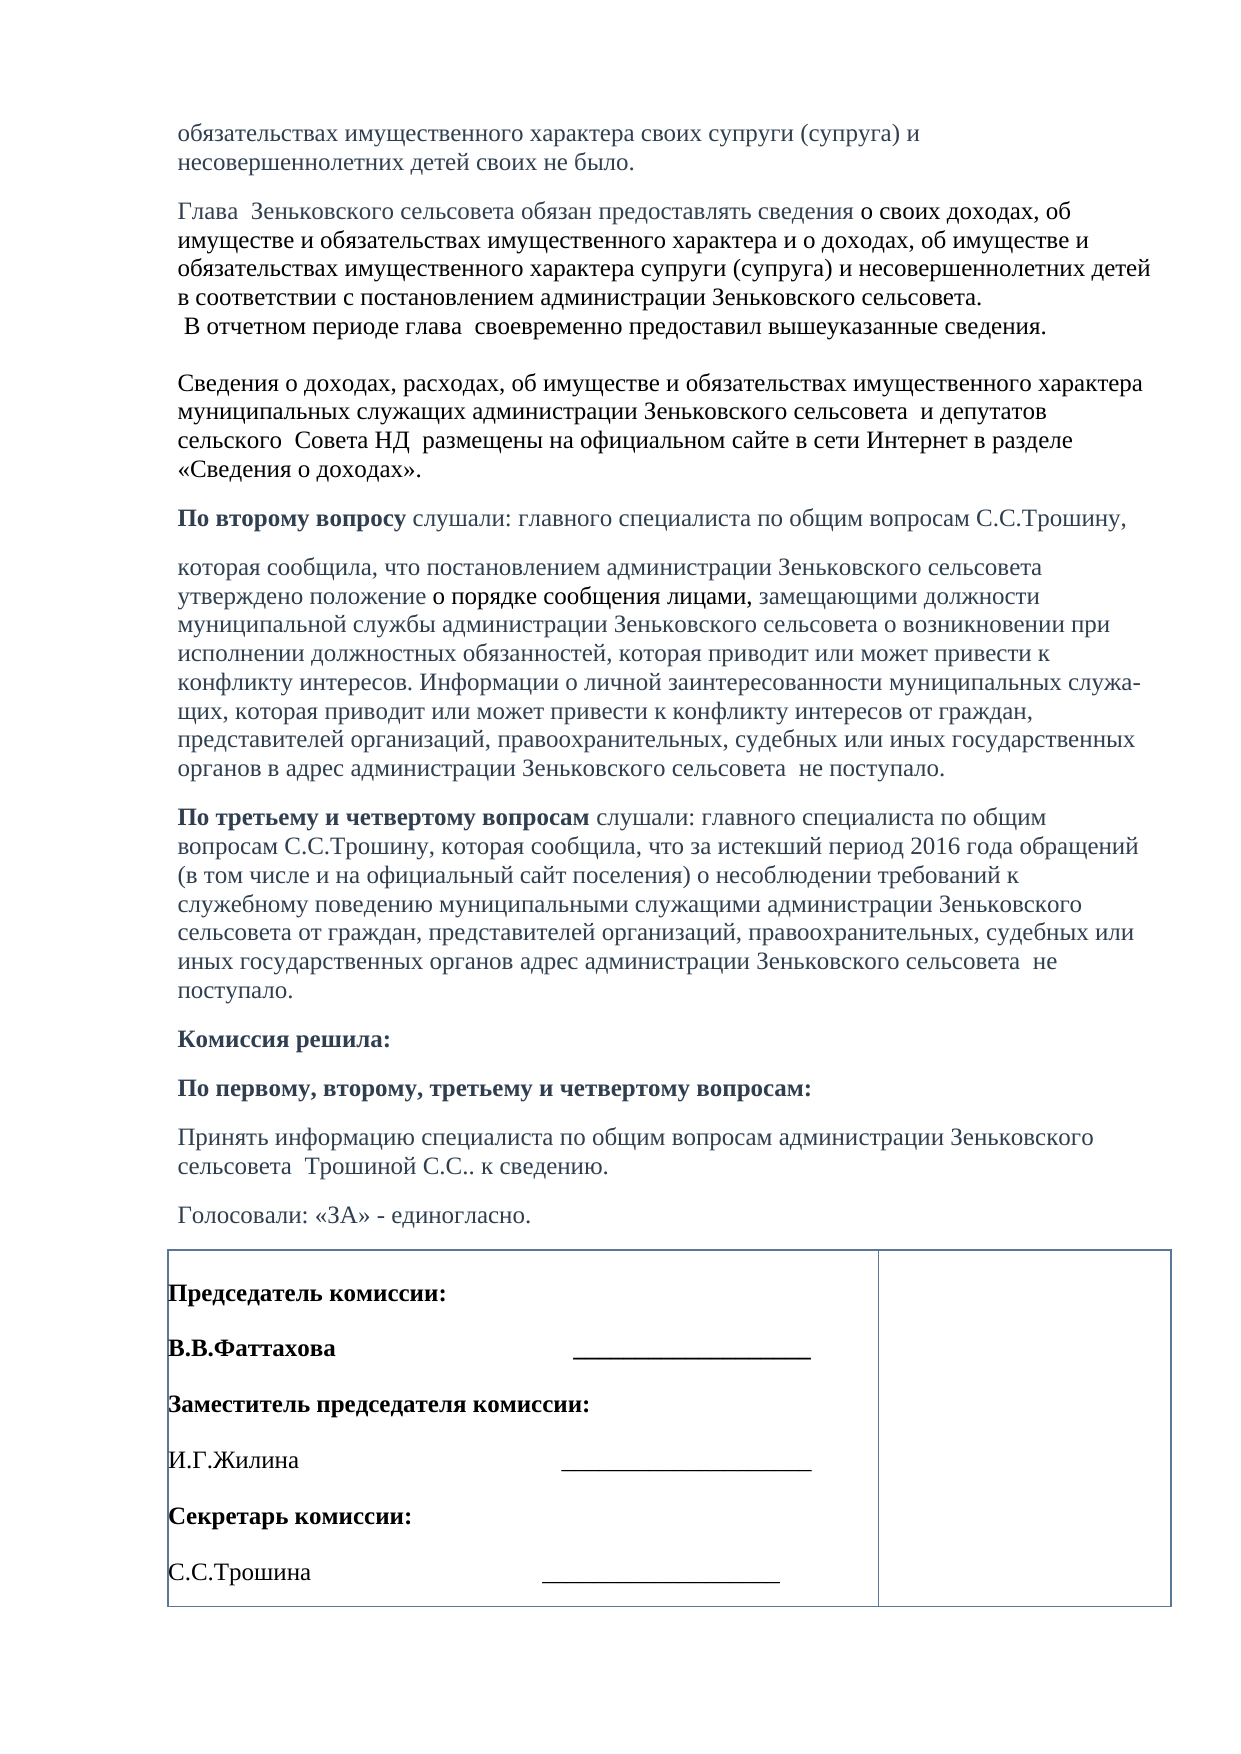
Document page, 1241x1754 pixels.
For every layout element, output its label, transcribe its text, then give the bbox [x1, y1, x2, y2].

text По третьему и четвертому вопросам слушали: главного специалиста по общим вопросам С.С.Трошину, которая сообщила, что за истекший период 2016 года обращений (в том числе и на официальный сайт поселения) о несоблюдении требований к служебному поведению муниципальными служащими администрации Зеньковского сельсовета от граждан, представителей организаций, правоохранительных, судебных или иных государственных органов адрес администрации Зеньковского сельсовета не поступало. [177, 802, 1152, 1004]
text Комиссия решила: [177, 1024, 1152, 1053]
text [177, 118, 1152, 176]
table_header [169, 1251, 878, 1606]
text По второму вопросу слушали: главного специалиста по общим вопросам С.С.Трошину, [177, 503, 1152, 532]
text Глава Зеньковского сельсовета обязан предоставлять сведения о своих доходах, об имуществе и обязательствах имущественного характера и о доходах, об имуществе и обязательствах имущественного характера супруги (супруга) и несовершеннолетних детей в соответствии с постановлением администрации Зеньковского сельсовета. [177, 196, 1152, 311]
table_header [879, 1251, 1170, 1606]
text Голосовали: «ЗА» - единогласно. [177, 1200, 1152, 1229]
text которая сообщила, что постановлением администрации Зеньковского сельсовета утверждено положение о порядке сообщения лицами, замещающими должности муниципальной службы администрации Зеньковского сельсовета о возникновении при исполнении должностных обязанностей, которая приводит или может привести к конфликту интересов. Информации о личной заинтересованности муниципальных служащих, которая приводит или может привести к конфликту интересов от граждан, представителей организаций, правоохранительных, судебных или иных государственных органов в адрес администрации Зеньковского сельсовета не поступало. [177, 552, 1152, 782]
text По первому, второму, третьему и четвертому вопросам: [177, 1073, 1152, 1102]
text Сведения о доходах, расходах, об имуществе и обязательствах имущественного характера муниципальных служащих администрации Зеньковского сельсовета и депутатов сельского Совета НД размещены на официальном сайте в сети Интернет в разделе «Сведения о доходах». [177, 368, 1152, 483]
text Принять информацию специалиста по общим вопросам администрации Зеньковского сельсовета Трошиной С.С.. к сведению. [177, 1122, 1152, 1179]
text В отчетном периоде глава своевременно предоставил вышеуказанные сведения. [177, 311, 1152, 340]
